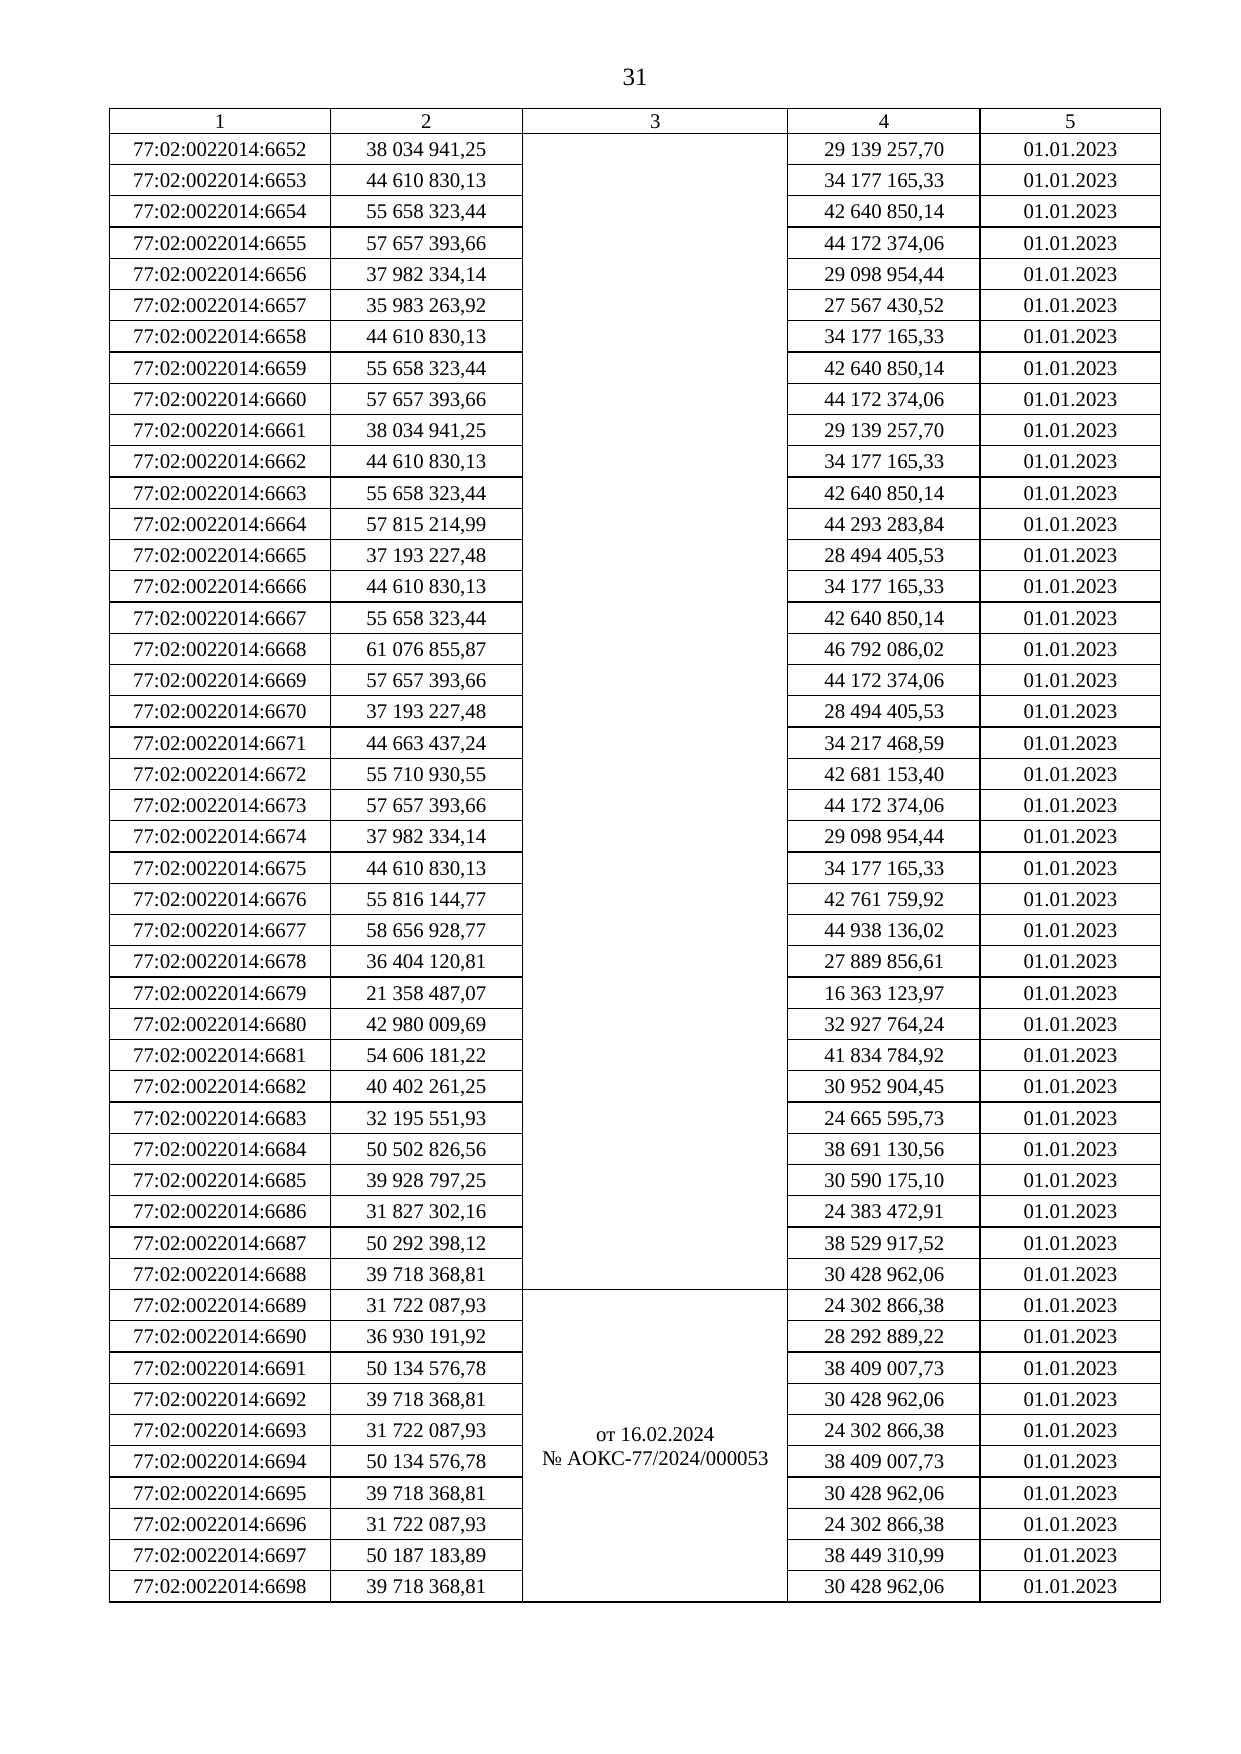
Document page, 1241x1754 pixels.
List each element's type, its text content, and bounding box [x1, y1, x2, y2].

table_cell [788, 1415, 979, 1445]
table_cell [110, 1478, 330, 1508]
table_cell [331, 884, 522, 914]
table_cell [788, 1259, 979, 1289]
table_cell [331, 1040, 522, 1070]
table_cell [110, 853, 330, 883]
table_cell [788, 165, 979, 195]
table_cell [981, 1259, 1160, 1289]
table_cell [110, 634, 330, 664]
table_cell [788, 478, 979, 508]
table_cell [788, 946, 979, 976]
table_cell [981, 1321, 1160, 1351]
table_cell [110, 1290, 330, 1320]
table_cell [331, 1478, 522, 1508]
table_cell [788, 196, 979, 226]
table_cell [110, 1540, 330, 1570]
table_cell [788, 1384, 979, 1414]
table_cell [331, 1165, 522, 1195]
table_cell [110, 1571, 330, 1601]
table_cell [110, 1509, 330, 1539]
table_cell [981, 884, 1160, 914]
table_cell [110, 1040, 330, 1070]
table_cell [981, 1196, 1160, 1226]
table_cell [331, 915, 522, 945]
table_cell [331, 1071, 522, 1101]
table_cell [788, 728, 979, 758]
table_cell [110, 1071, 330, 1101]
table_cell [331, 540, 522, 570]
table_header 5 [981, 109, 1160, 133]
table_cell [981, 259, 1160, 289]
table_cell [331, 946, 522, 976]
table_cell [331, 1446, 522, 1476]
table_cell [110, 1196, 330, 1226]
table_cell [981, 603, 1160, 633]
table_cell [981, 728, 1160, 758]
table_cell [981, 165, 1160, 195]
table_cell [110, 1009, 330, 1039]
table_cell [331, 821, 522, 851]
table_header 4 [788, 109, 979, 133]
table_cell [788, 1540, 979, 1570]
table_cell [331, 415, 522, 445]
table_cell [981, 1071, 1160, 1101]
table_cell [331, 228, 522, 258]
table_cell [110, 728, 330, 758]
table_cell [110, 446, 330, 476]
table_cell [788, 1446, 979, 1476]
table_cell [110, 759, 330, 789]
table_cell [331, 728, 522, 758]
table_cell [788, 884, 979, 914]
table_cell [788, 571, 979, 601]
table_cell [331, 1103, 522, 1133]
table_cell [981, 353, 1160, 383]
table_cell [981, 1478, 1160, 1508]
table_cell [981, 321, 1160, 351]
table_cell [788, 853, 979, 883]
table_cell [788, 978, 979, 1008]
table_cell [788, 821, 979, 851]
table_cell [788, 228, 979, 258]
table_header 1 [110, 109, 330, 133]
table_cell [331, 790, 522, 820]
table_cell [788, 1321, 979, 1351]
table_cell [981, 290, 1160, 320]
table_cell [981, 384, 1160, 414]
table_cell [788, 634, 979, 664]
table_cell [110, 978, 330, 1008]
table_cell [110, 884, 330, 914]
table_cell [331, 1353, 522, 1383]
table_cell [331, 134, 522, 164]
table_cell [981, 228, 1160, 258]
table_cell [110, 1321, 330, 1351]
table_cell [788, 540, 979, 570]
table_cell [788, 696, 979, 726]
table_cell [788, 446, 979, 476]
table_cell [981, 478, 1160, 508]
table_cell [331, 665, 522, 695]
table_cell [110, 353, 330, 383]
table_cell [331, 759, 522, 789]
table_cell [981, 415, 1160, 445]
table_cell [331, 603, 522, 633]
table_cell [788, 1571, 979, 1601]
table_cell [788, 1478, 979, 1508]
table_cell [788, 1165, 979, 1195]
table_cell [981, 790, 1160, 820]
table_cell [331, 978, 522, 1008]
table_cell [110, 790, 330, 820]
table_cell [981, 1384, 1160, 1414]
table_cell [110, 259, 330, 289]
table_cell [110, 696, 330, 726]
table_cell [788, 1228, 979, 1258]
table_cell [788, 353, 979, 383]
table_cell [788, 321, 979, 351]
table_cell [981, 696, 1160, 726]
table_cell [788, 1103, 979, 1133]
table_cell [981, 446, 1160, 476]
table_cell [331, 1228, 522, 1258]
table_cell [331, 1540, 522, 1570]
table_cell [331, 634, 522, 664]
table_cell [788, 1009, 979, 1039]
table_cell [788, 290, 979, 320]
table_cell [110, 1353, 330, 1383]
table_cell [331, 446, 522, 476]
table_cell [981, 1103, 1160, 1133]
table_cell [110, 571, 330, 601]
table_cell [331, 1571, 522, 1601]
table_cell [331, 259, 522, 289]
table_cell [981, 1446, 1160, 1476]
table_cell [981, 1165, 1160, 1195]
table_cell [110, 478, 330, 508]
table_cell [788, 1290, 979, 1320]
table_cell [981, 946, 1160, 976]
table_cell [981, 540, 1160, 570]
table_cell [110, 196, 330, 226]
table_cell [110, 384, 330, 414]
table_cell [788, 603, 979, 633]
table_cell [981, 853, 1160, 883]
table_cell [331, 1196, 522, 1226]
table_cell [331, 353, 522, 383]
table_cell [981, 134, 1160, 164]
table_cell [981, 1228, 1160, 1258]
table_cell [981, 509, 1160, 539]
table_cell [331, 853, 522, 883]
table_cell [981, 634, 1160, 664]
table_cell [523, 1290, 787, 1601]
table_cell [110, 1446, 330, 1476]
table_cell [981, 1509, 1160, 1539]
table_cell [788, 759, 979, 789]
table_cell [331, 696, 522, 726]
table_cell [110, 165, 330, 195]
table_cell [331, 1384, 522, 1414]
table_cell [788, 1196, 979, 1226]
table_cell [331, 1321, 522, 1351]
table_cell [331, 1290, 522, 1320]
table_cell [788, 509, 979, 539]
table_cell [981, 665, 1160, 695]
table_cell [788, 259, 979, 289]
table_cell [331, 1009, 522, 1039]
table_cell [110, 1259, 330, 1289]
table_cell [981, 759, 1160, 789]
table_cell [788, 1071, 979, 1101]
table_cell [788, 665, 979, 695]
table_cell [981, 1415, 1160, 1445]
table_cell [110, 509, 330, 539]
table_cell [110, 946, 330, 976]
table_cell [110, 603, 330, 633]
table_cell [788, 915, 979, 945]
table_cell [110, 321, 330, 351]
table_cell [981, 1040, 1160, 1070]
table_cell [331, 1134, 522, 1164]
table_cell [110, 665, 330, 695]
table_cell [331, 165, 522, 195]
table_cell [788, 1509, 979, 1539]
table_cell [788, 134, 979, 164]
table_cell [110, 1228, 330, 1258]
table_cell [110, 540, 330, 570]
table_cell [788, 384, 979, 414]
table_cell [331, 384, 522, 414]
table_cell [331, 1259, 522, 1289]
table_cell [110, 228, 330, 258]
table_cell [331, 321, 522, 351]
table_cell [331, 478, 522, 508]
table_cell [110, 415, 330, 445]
table_header 2 [331, 109, 522, 133]
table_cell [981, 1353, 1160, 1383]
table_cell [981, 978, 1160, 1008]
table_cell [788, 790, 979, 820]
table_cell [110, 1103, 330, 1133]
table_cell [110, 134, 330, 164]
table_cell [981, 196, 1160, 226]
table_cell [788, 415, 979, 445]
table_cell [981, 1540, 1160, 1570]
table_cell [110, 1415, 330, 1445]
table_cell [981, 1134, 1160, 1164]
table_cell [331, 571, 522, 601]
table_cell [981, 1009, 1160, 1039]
table_header 3 [523, 109, 787, 133]
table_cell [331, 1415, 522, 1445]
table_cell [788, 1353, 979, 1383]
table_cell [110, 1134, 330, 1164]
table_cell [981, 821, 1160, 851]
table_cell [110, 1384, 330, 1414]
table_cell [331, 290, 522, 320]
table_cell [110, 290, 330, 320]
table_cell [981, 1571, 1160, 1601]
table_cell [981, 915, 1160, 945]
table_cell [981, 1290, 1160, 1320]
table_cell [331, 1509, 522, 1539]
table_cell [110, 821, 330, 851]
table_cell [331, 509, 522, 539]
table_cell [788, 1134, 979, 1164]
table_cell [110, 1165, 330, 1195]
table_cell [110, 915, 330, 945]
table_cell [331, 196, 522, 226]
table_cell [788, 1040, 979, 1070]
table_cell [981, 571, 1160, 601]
